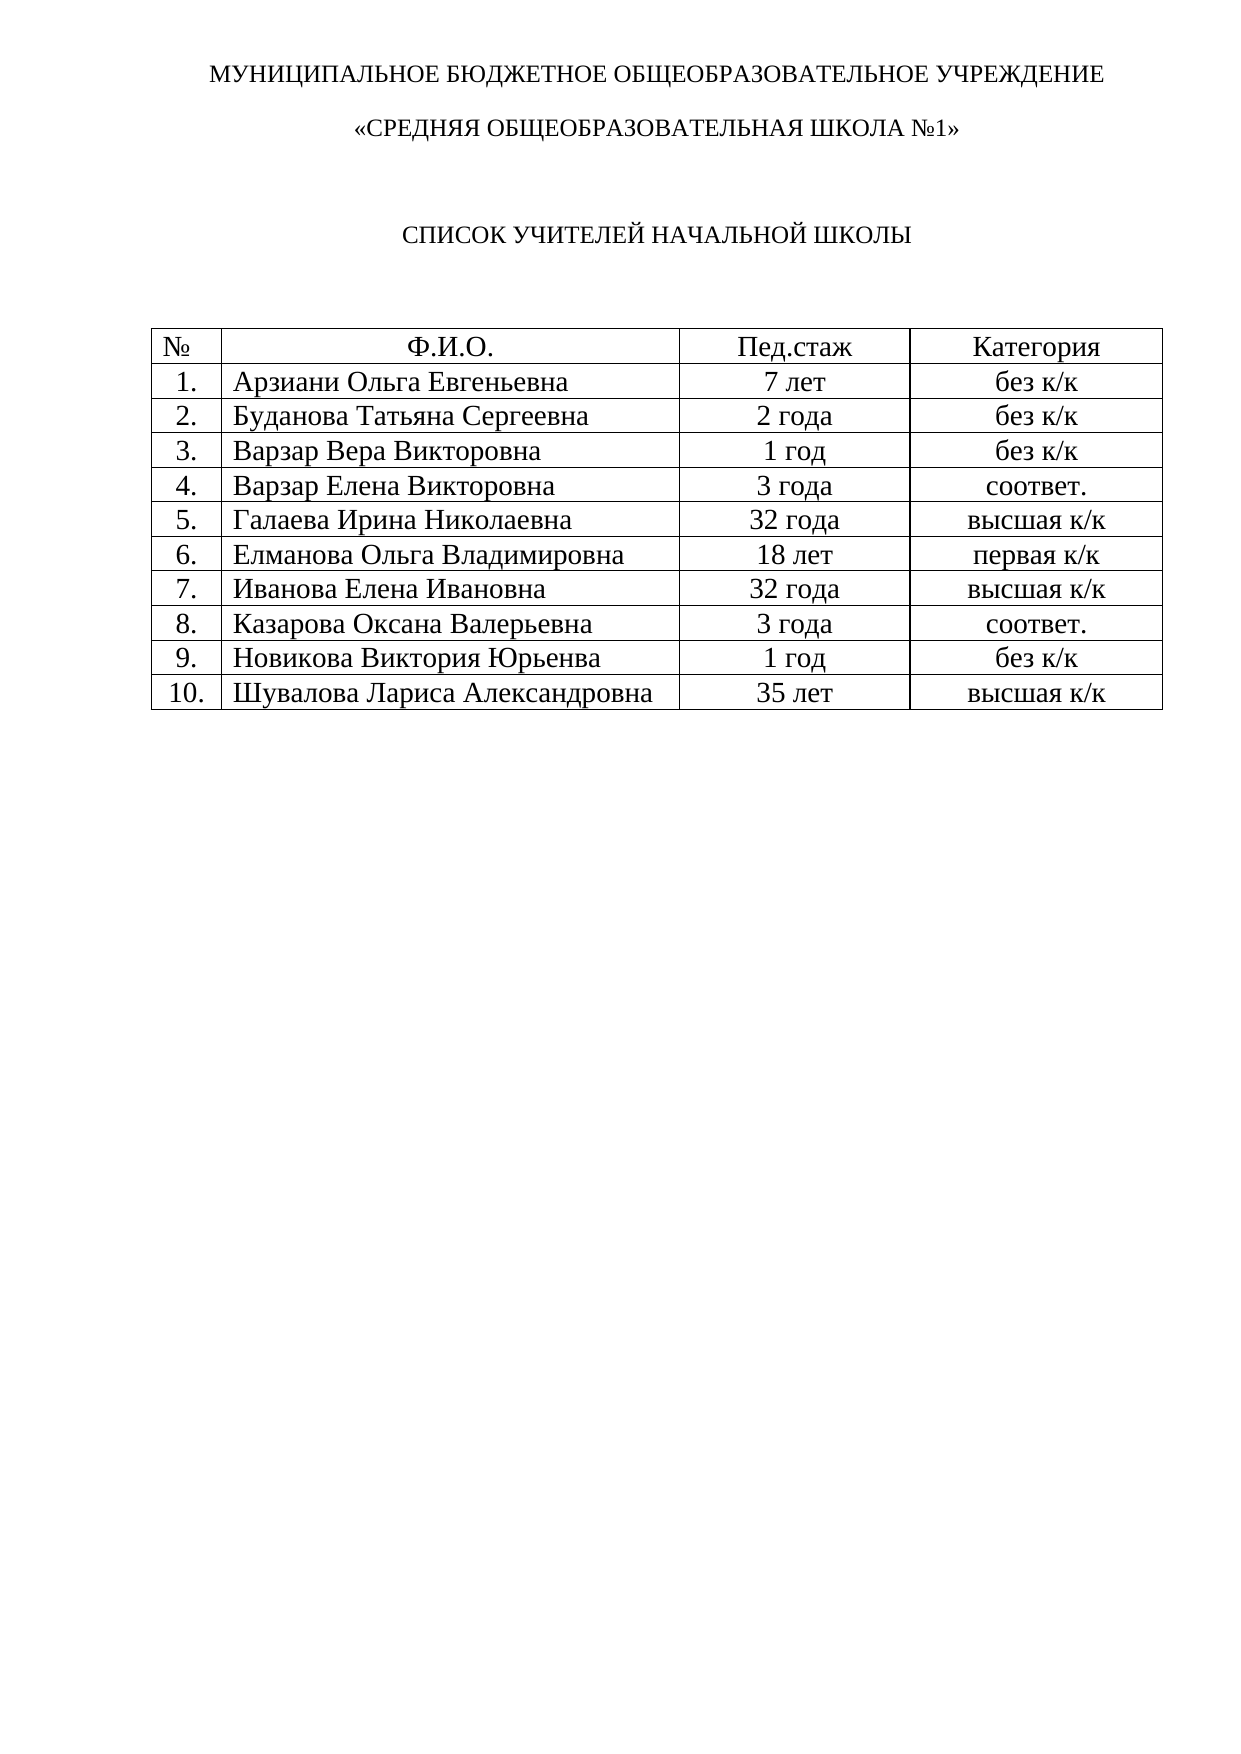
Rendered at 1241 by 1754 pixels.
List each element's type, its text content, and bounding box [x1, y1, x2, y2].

table_cell высшая к/к [911, 675, 1162, 709]
table_cell 35 лет [680, 675, 909, 709]
table_header Пед.стаж [680, 329, 909, 363]
table_cell соответ. [911, 606, 1162, 639]
table_cell Буданова Татьяна Сергеевна [222, 399, 679, 432]
table_cell без к/к [911, 641, 1162, 674]
table_cell 18 лет [680, 537, 909, 570]
table_cell 2. [152, 399, 221, 432]
table_cell 4. [152, 468, 221, 501]
table_cell Новикова Виктория Юрьенва [222, 641, 679, 674]
table_cell Варзар Елена Викторовна [222, 468, 679, 501]
table_cell 8. [152, 606, 221, 639]
table_cell 1 год [680, 433, 909, 467]
table_header № [152, 329, 221, 363]
table_cell без к/к [911, 399, 1162, 432]
text МУНИЦИПАЛЬНОЕ БЮДЖЕТНОЕ ОБЩЕОБРАЗОВАТЕЛЬНОЕ УЧРЕЖДЕНИЕ [162, 59, 1152, 88]
table_cell 7 лет [680, 364, 909, 397]
table_cell 1. [152, 364, 221, 397]
table_cell Галаева Ирина Николаевна [222, 502, 679, 536]
table_cell соответ. [911, 468, 1162, 501]
table_cell 2 года [680, 399, 909, 432]
table_cell 10. [152, 675, 221, 709]
table_cell 32 года [680, 571, 909, 605]
table_cell Елманова Ольга Владимировна [222, 537, 679, 570]
table_cell 32 года [680, 502, 909, 536]
table_header Категория [911, 329, 1162, 363]
table_cell без к/к [911, 433, 1162, 467]
text «СРЕДНЯЯ ОБЩЕОБРАЗОВАТЕЛЬНАЯ ШКОЛА №1» [162, 113, 1152, 142]
table_cell Арзиани Ольга Евгеньевна [222, 364, 679, 397]
text СПИСОК УЧИТЕЛЕЙ НАЧАЛЬНОЙ ШКОЛЫ [162, 221, 1152, 249]
table_cell Варзар Вера Викторовна [222, 433, 679, 467]
table_cell 3. [152, 433, 221, 467]
table_cell Шувалова Лариса Александровна [222, 675, 679, 709]
table_header Ф.И.О. [222, 329, 679, 363]
table_cell 9. [152, 641, 221, 674]
table_cell 3 года [680, 606, 909, 639]
table_cell первая к/к [911, 537, 1162, 570]
table_cell 1 год [680, 641, 909, 674]
table_cell без к/к [911, 364, 1162, 397]
table_cell 7. [152, 571, 221, 605]
table_cell высшая к/к [911, 571, 1162, 605]
table_cell 3 года [680, 468, 909, 501]
table_cell Иванова Елена Ивановна [222, 571, 679, 605]
table_cell высшая к/к [911, 502, 1162, 536]
table_cell 5. [152, 502, 221, 536]
table_cell 6. [152, 537, 221, 570]
table_cell Казарова Оксана Валерьевна [222, 606, 679, 639]
